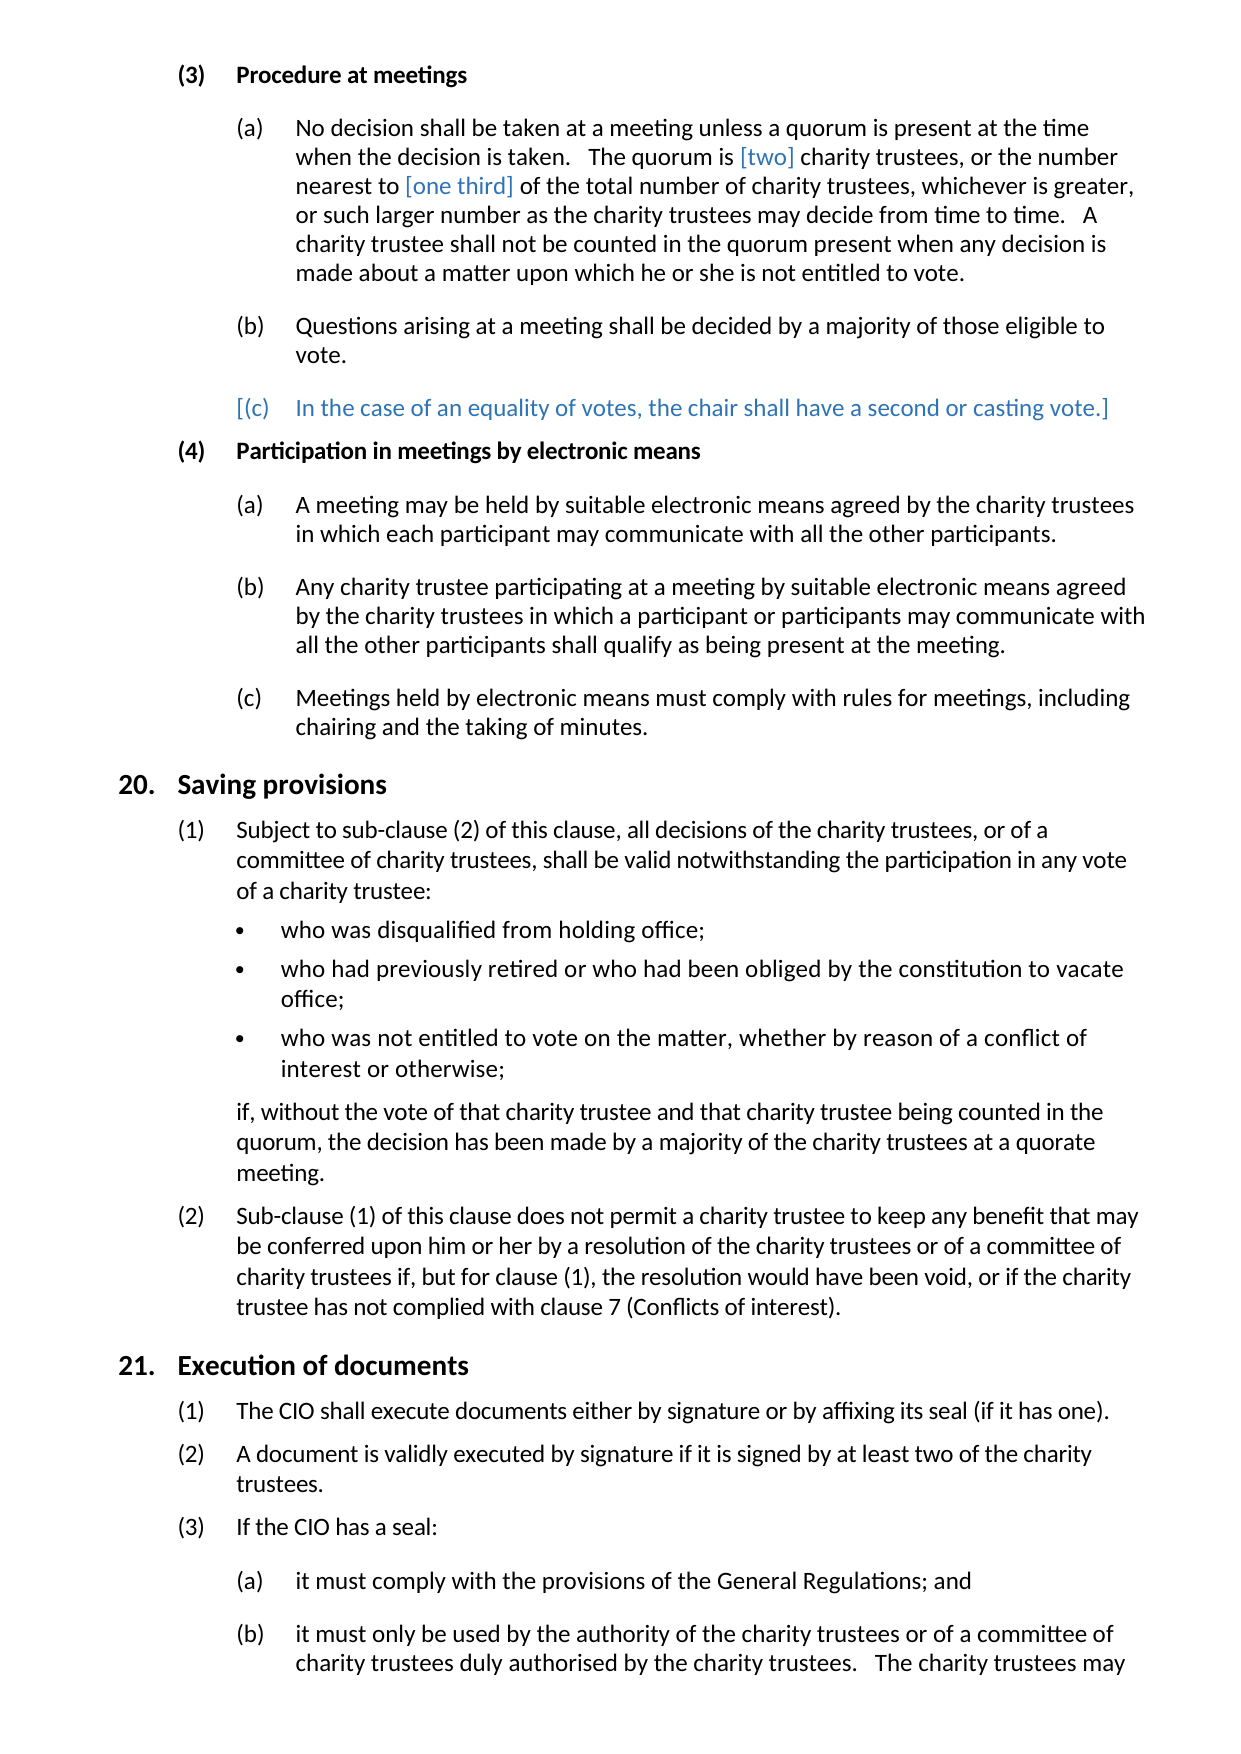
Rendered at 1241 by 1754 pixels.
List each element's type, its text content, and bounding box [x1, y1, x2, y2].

subtitle (4) Participation in meetings by electronic means [177, 435, 1152, 466]
subtitle (b) Questions arising at a meeting shall be decided by a majority of those eligible to vote. [236, 312, 1152, 369]
text if, without the vote of that charity trustee and that charity trustee being counted in the quorum, the decision has been made by a majority of the charity trustees at a quorate meeting. [236, 1096, 1152, 1187]
subtitle (3) Procedure at meetings [177, 59, 1152, 89]
subtitle (a) it must comply with the provisions of the General Regulations; and [236, 1566, 1152, 1595]
subtitle (2) Sub-clause (1) of this clause does not permit a charity trustee to keep any benefit that may be conferred upon him or her by a resolution of the charity trustees or of a committee of charity trustees if, but for clause (1), the resolution would have been void, or if the charity trustee has not complied with clause 7 (Conflicts of interest). [177, 1200, 1152, 1322]
subtitle Execution of documents [118, 1347, 1152, 1382]
subtitle (c) Meetings held by electronic means must comply with rules for meetings, including chairing and the taking of minutes. [236, 683, 1152, 741]
subtitle (b) Any charity trustee participating at a meeting by suitable electronic means agreed by the charity trustees in which a participant or participants may communicate with all the other participants shall qualify as being present at the meeting. [236, 572, 1152, 659]
subtitle [(c) In the case of an equality of votes, the chair shall have a second or casting vote.] [236, 394, 1152, 423]
subtitle (a) No decision shall be taken at a meeting unless a quorum is present at the time when the decision is taken. The quorum is [two] charity trustees, or the number nearest to [one third] of the total number of charity trustees, whichever is greater, or such larger number as the charity trustees may decide from time to time. A charity trustee shall not be counted in the quorum present when any decision is made about a matter upon which he or she is not entitled to vote. [236, 114, 1152, 287]
subtitle (1) The CIO shall execute documents either by signature or by affixing its seal (if it has one). [177, 1395, 1152, 1426]
subtitle Saving provisions [118, 766, 1152, 802]
text who was not entitled to vote on the matter, whether by reason of a conflict of interest or otherwise; [236, 1022, 1152, 1083]
subtitle (1) Subject to sub-clause (2) of this clause, all decisions of the charity trustees, or of a committee of charity trustees, shall be valid notwithstanding the participation in any vote of a charity trustee: [177, 814, 1152, 906]
text who was disqualified from holding office; [236, 914, 1152, 944]
text who had previously retired or who had been obliged by the constitution to vacate office; [236, 953, 1152, 1014]
subtitle (2) A document is validly executed by signature if it is signed by at least two of the charity trustees. [177, 1438, 1152, 1499]
subtitle (a) A meeting may be held by suitable electronic means agreed by the charity trustees in which each participant may communicate with all the other participants. [236, 490, 1152, 548]
subtitle (3) If the CIO has a seal: [177, 1512, 1152, 1542]
